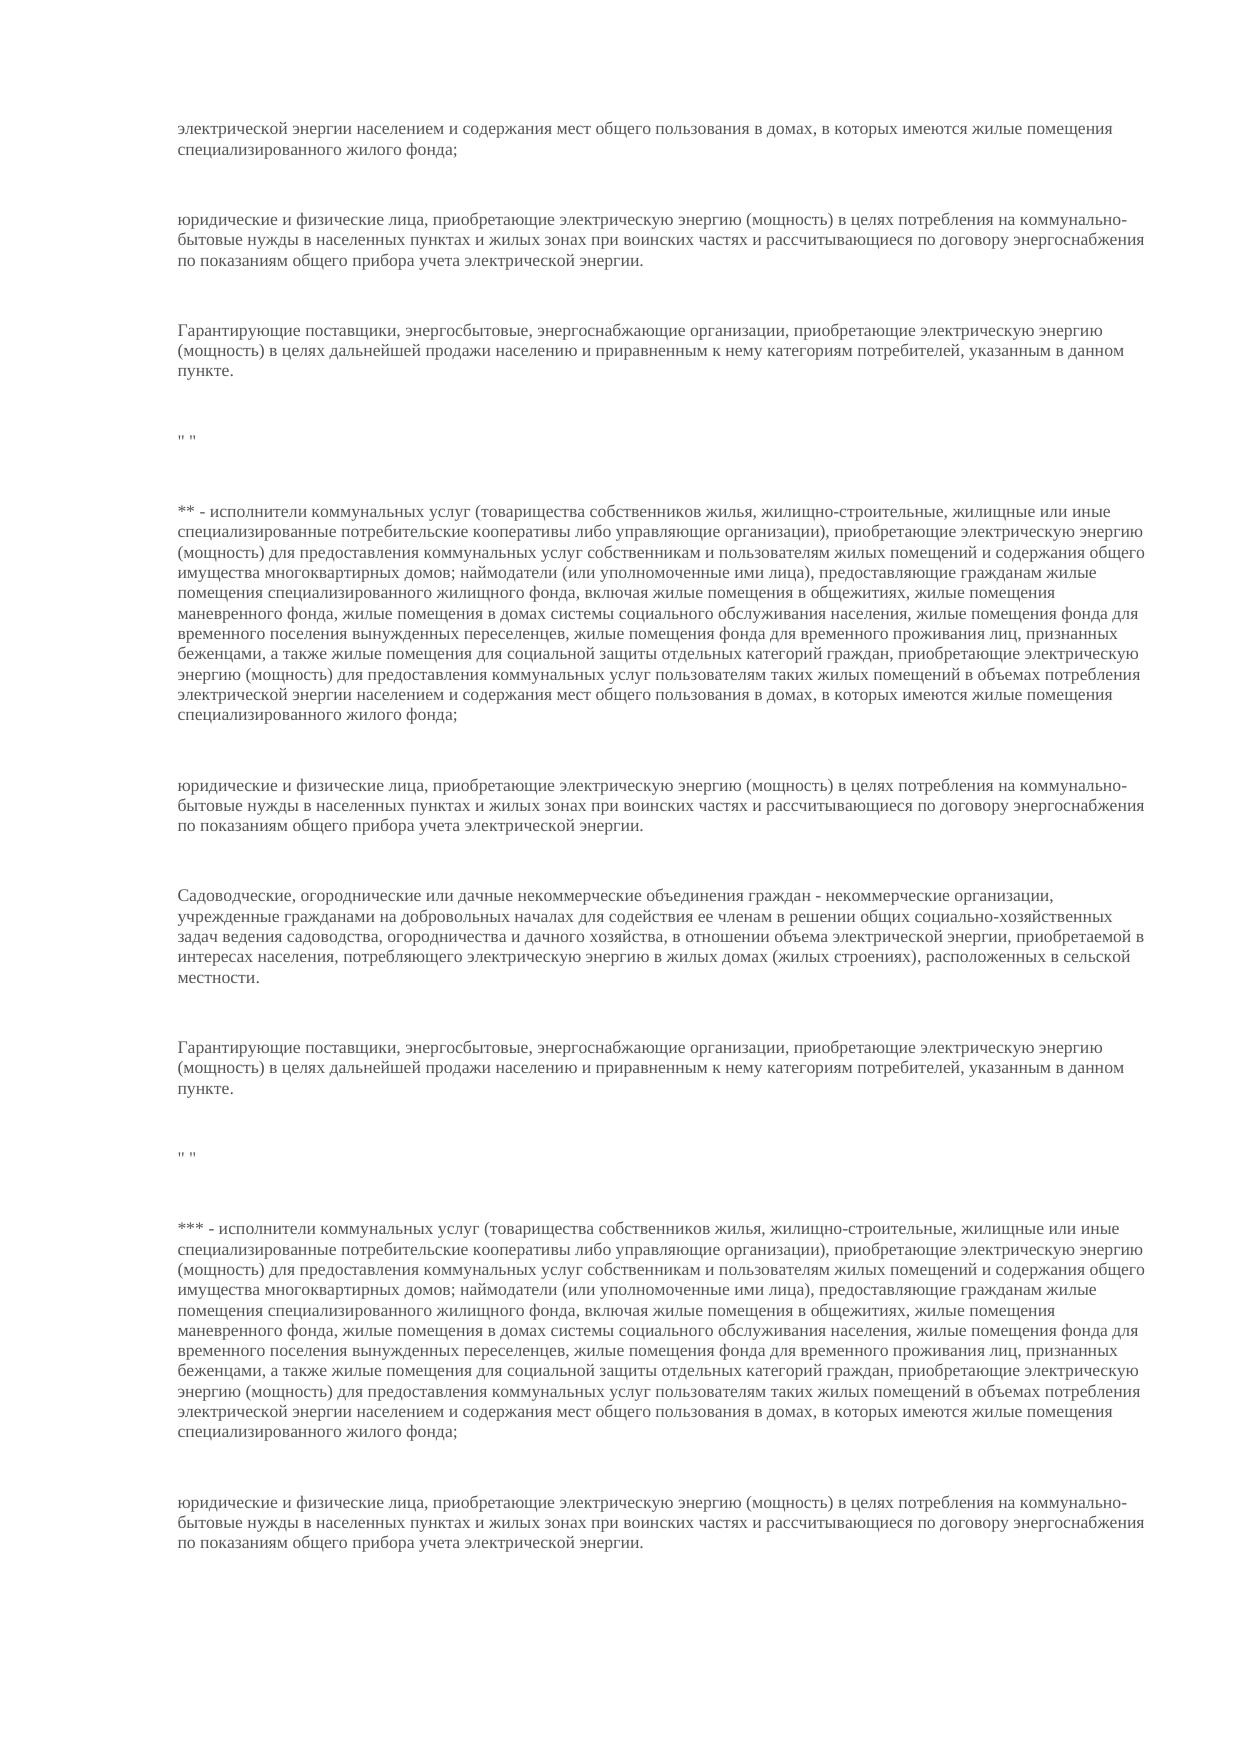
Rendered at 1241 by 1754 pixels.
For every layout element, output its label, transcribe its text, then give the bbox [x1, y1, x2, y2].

text " " [177, 1148, 1152, 1168]
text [177, 118, 1152, 159]
text " " [177, 431, 1152, 451]
text Гарантирующие поставщики, энергосбытовые, энергоснабжающие организации, приобретающие электрическую энергию (мощность) в целях дальнейшей продажи населению и приравненным к нему категориям потребителей, указанным в данном пункте. [177, 1037, 1152, 1098]
text Гарантирующие поставщики, энергосбытовые, энергоснабжающие организации, приобретающие электрическую энергию (мощность) в целях дальнейшей продажи населению и приравненным к нему категориям потребителей, указанным в данном пункте. [177, 320, 1152, 381]
text юридические и физические лица, приобретающие электрическую энергию (мощность) в целях потребления на коммунально-бытовые нужды в населенных пунктах и жилых зонах при воинских частях и рассчитывающиеся по договору энергоснабжения по показаниям общего прибора учета электрической энергии. [177, 1492, 1152, 1552]
text юридические и физические лица, приобретающие электрическую энергию (мощность) в целях потребления на коммунально-бытовые нужды в населенных пунктах и жилых зонах при воинских частях и рассчитывающиеся по договору энергоснабжения по показаниям общего прибора учета электрической энергии. [177, 774, 1152, 835]
text юридические и физические лица, приобретающие электрическую энергию (мощность) в целях потребления на коммунально-бытовые нужды в населенных пунктах и жилых зонах при воинских частях и рассчитывающиеся по договору энергоснабжения по показаниям общего прибора учета электрической энергии. [177, 209, 1152, 270]
text Садоводческие, огороднические или дачные некоммерческие объединения граждан - некоммерческие организации, учрежденные гражданами на добровольных началах для содействия ее членам в решении общих социально-хозяйственных задач ведения садоводства, огородничества и дачного хозяйства, в отношении объема электрической энергии, приобретаемой в интересах населения, потребляющего электрическую энергию в жилых домах (жилых строениях), расположенных в сельской местности. [177, 885, 1152, 987]
text ** - исполнители коммунальных услуг (товарищества собственников жилья, жилищно-строительные, жилищные или иные специализированные потребительские кооперативы либо управляющие организации), приобретающие электрическую энергию (мощность) для предоставления коммунальных услуг собственникам и пользователям жилых помещений и содержания общего имущества многоквартирных домов; наймодатели (или уполномоченные ими лица), предоставляющие гражданам жилые помещения специализированного жилищного фонда, включая жилые помещения в общежитиях, жилые помещения маневренного фонда, жилые помещения в домах системы социального обслуживания населения, жилые помещения фонда для временного поселения вынужденных переселенцев, жилые помещения фонда для временного проживания лиц, признанных беженцами, а также жилые помещения для социальной защиты отдельных категорий граждан, приобретающие электрическую энергию (мощность) для предоставления коммунальных услуг пользователям таких жилых помещений в объемах потребления электрической энергии населением и содержания мест общего пользования в домах, в которых имеются жилые помещения специализированного жилого фонда; [177, 501, 1152, 724]
text *** - исполнители коммунальных услуг (товарищества собственников жилья, жилищно-строительные, жилищные или иные специализированные потребительские кооперативы либо управляющие организации), приобретающие электрическую энергию (мощность) для предоставления коммунальных услуг собственникам и пользователям жилых помещений и содержания общего имущества многоквартирных домов; наймодатели (или уполномоченные ими лица), предоставляющие гражданам жилые помещения специализированного жилищного фонда, включая жилые помещения в общежитиях, жилые помещения маневренного фонда, жилые помещения в домах системы социального обслуживания населения, жилые помещения фонда для временного поселения вынужденных переселенцев, жилые помещения фонда для временного проживания лиц, признанных беженцами, а также жилые помещения для социальной защиты отдельных категорий граждан, приобретающие электрическую энергию (мощность) для предоставления коммунальных услуг пользователям таких жилых помещений в объемах потребления электрической энергии населением и содержания мест общего пользования в домах, в которых имеются жилые помещения специализированного жилого фонда; [177, 1218, 1152, 1442]
